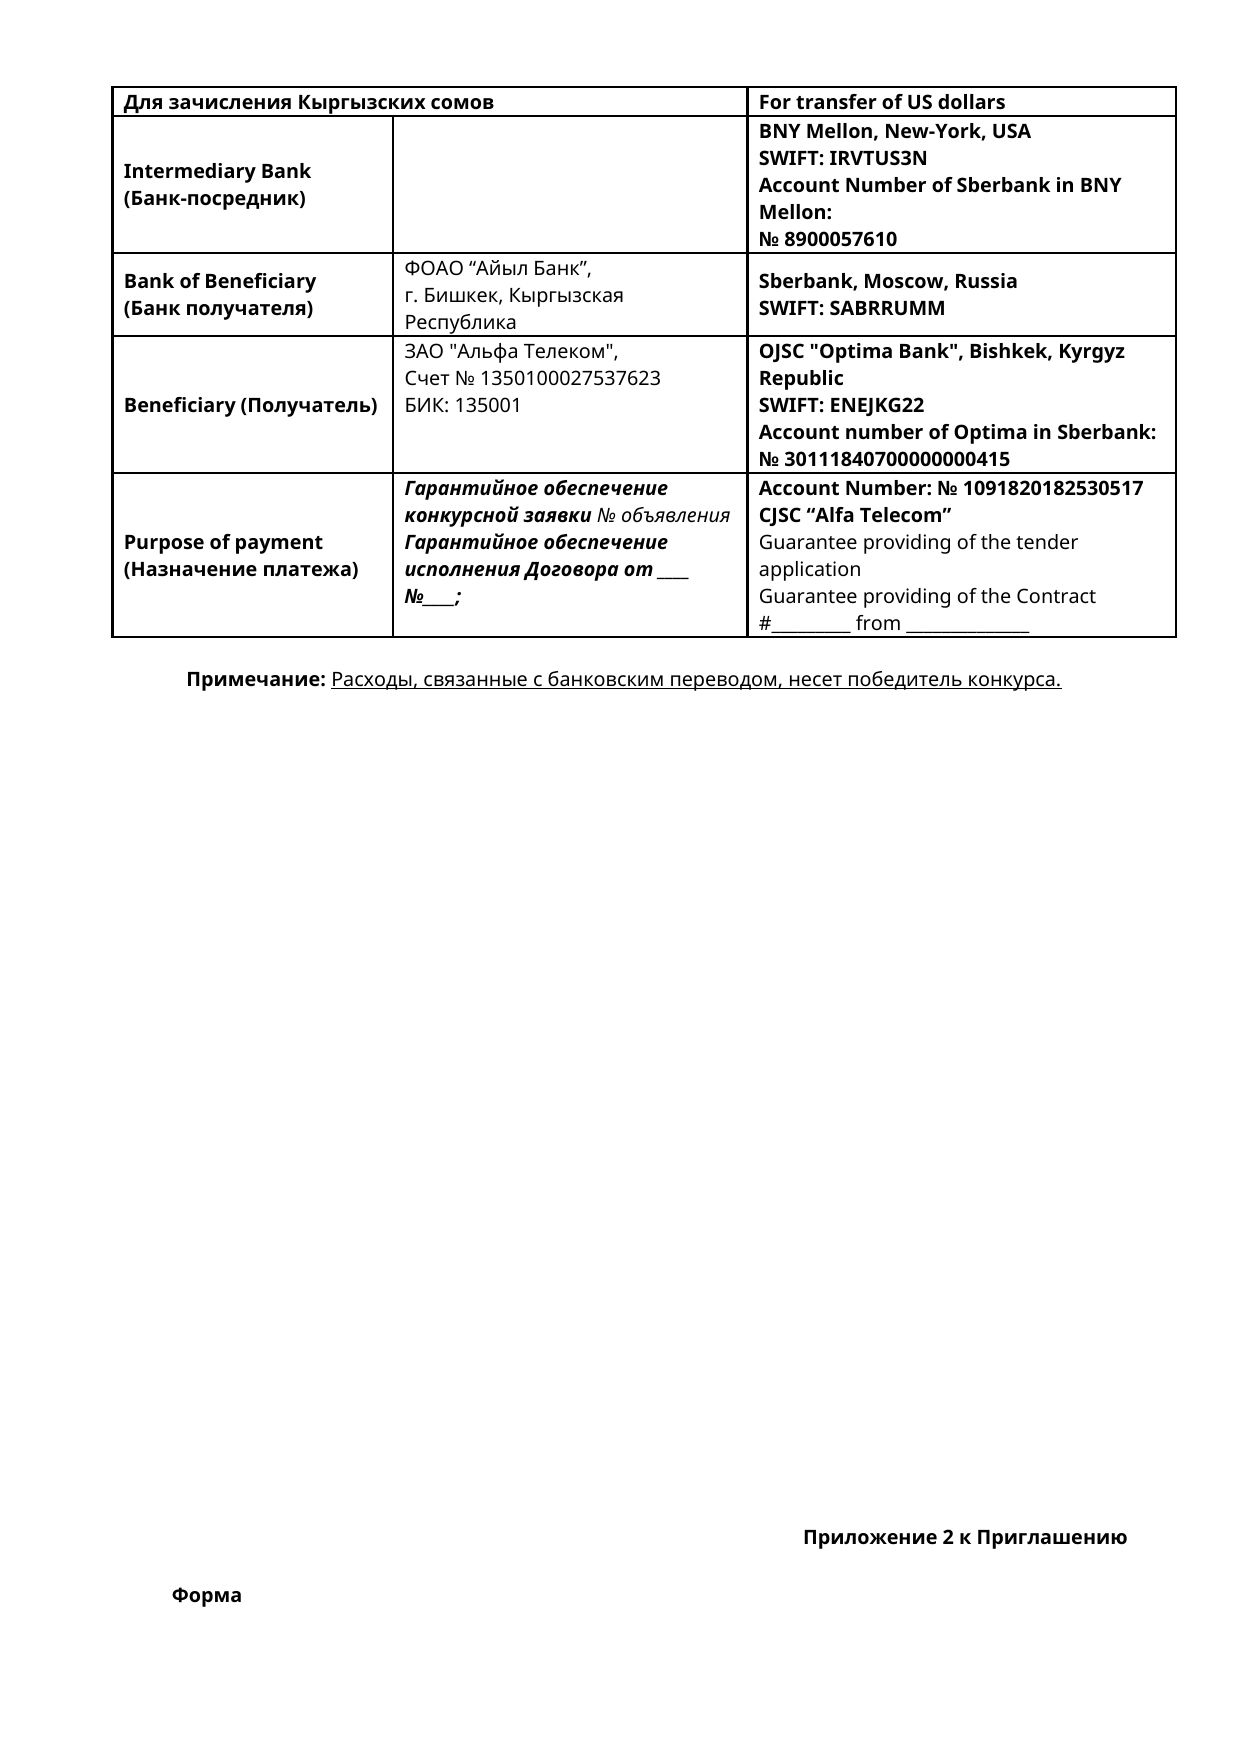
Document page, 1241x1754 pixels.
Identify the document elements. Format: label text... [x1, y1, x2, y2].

text Примечание: Расходы, связанные с банковским переводом, несет победитель конкурса. [112, 665, 1128, 692]
text Форма [112, 1581, 1128, 1608]
table_cell BNY Mellon, New-York, USA SWIFT: IRVTUS3N Account Number of Sberbank in BNY Mellon: № 8900057610 [749, 117, 1175, 252]
table_cell Account Number: № 1091820182530517 CJSC “Alfa Telecom” Guarantee providing of the tender application Guarantee providing of the Contract #_________ from ______________ [749, 474, 1175, 636]
table_cell Beneficiary (Получатель) [114, 337, 392, 472]
table_header For transfer of US dollars [749, 88, 1175, 115]
text Приложение 2 к Приглашению [112, 1523, 1128, 1550]
table_cell Sberbank, Moscow, Russia SWIFT: SABRRUMM [749, 254, 1175, 335]
table_cell Purpose of payment (Назначение платежа) [114, 474, 392, 636]
table_cell Bank of Beneficiary (Банк получателя) [114, 254, 392, 335]
table_cell Intermediary Bank (Банк-посредник) [114, 117, 392, 252]
table_cell OJSC "Optima Bank", Bishkek, Kyrgyz Republic SWIFT: ENEJKG22 Account number of Optima in Sberbank: № 30111840700000000415 [749, 337, 1175, 472]
table_cell [394, 117, 746, 252]
table_cell Гарантийное обеспечение конкурсной заявки № объявления Гарантийное обеспечение исполнения Договора от ____ №____; [394, 474, 746, 636]
table_header Для зачисления Кыргызских сомов [114, 88, 746, 115]
table_cell ФОАО “Айыл Банк”, г. Бишкек, Кыргызская Республика [394, 254, 746, 335]
table_cell ЗАО "Альфа Телеком", Счет № 1350100027537623 БИК: 135001 [394, 337, 746, 472]
